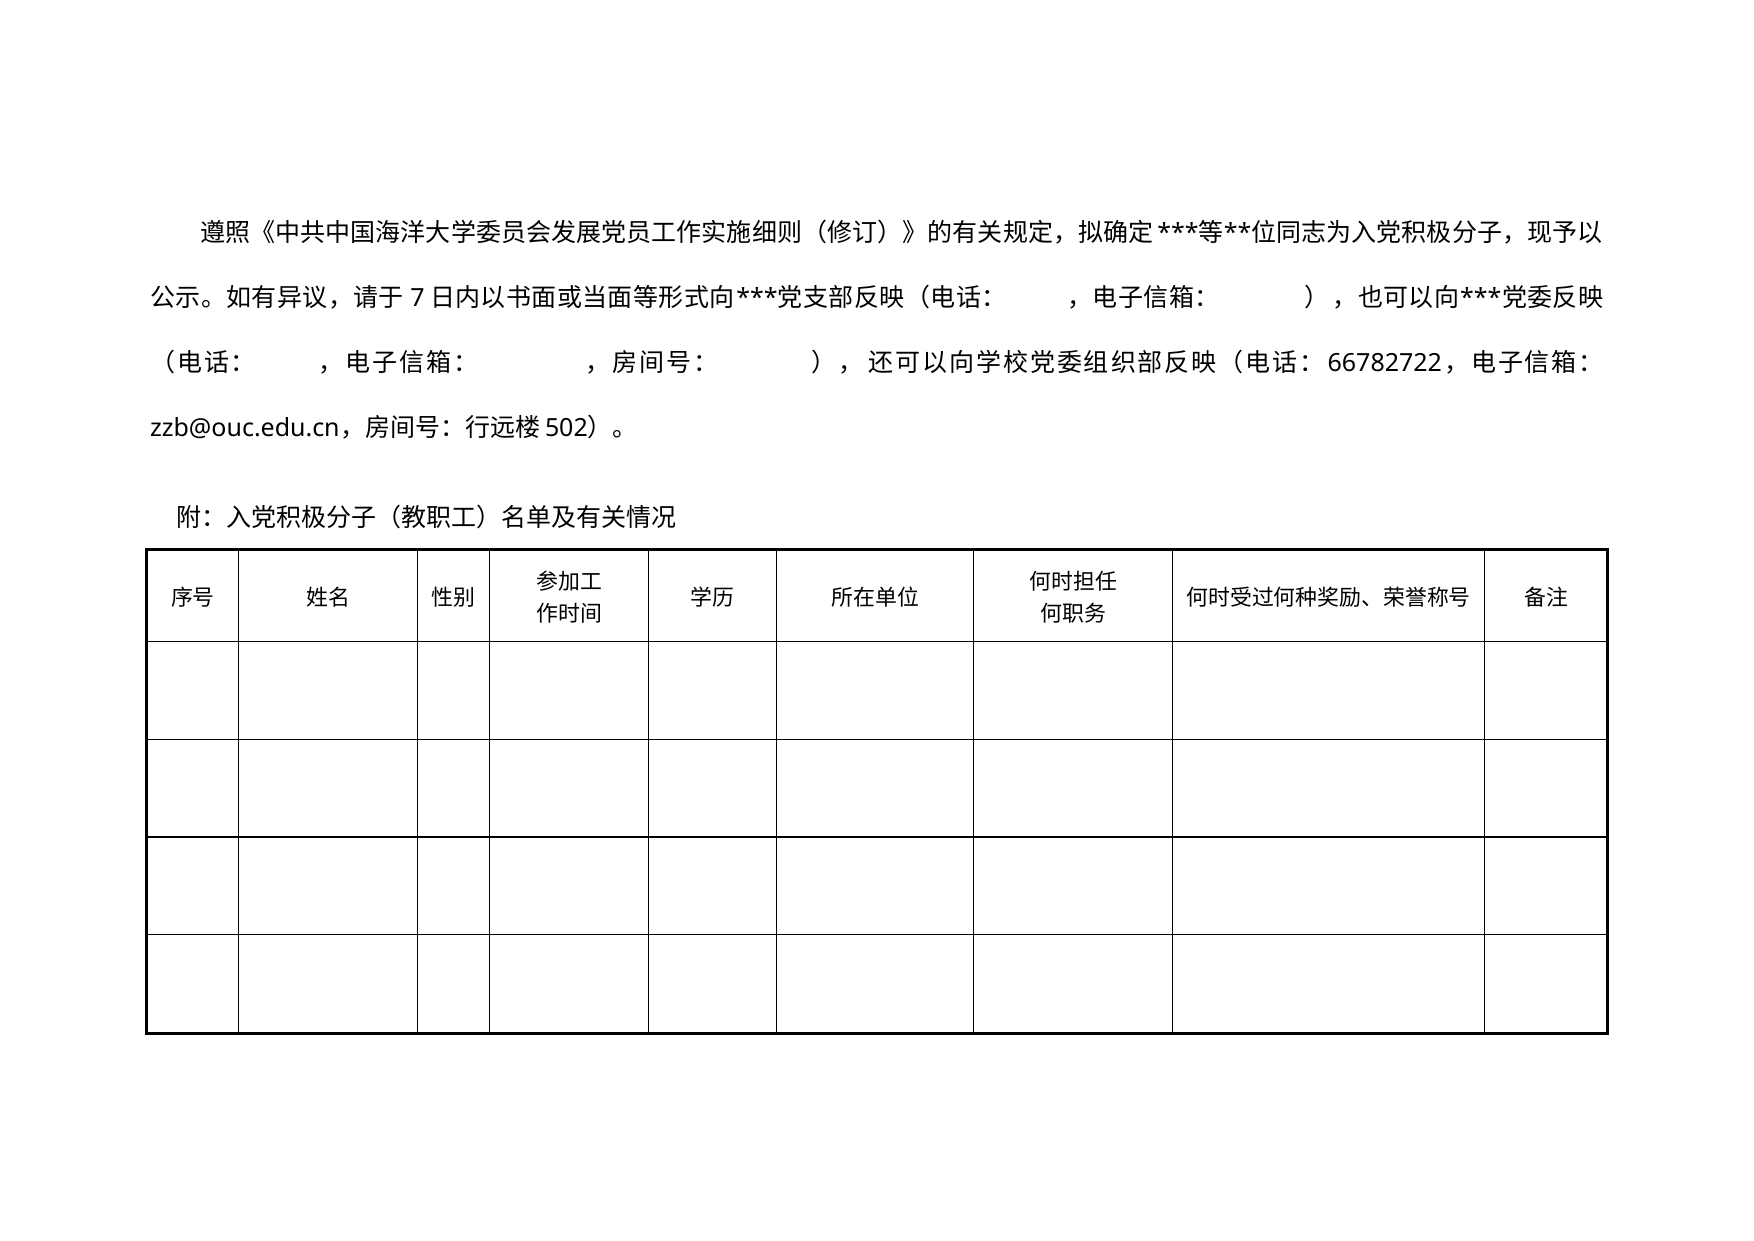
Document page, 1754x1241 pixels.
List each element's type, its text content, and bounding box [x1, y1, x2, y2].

table_cell [974, 935, 1172, 1032]
text 附：入党积极分子（教职工）名单及有关情况 [150, 483, 1604, 548]
table_header 性别 [418, 551, 489, 641]
table_header 备注 [1485, 551, 1606, 641]
table_cell [974, 838, 1172, 934]
text 遵照《中共中国海洋大学委员会发展党员工作实施细则（修订）》的有关规定，拟确定***等**位同志为入党积极分子，现予以公示。如有异议，请于7日内以书面或当面等形式向***党支部反映（电话： ，电子信箱： ），也可以向***党委反映（电话： ，电子信箱： ，房间号： ），还可以向学校党委组织部反映（电话：66782722，电子信箱：zzb@ouc.edu.cn，房间号：行远楼502）。 [150, 198, 1604, 458]
table_cell [777, 740, 973, 836]
table_cell [1173, 740, 1484, 836]
table_cell [239, 740, 417, 836]
table_cell [148, 935, 238, 1032]
table_header 何时受过何种奖励、荣誉称号 [1173, 551, 1484, 641]
table_cell [418, 935, 489, 1032]
table_cell [148, 642, 238, 739]
table_header 姓名 [239, 551, 417, 641]
table_header 参加工 作时间 [490, 551, 648, 641]
table_cell [239, 838, 417, 934]
table_cell [418, 642, 489, 739]
table_cell [1485, 740, 1606, 836]
table_cell [490, 935, 648, 1032]
table_cell [777, 935, 973, 1032]
table_cell [649, 740, 776, 836]
table_cell [649, 642, 776, 739]
table_cell [1173, 935, 1484, 1032]
table_cell [1173, 642, 1484, 739]
table_cell [974, 642, 1172, 739]
table_header 所在单位 [777, 551, 973, 641]
table_cell [490, 642, 648, 739]
table_cell [490, 838, 648, 934]
table_cell [777, 642, 973, 739]
table_header 序号 [148, 551, 238, 641]
table_header 学历 [649, 551, 776, 641]
table_cell [649, 935, 776, 1032]
table_cell [418, 740, 489, 836]
table_cell [239, 642, 417, 739]
table_cell [1485, 838, 1606, 934]
table_cell [974, 740, 1172, 836]
table_cell [777, 838, 973, 934]
table_cell [239, 935, 417, 1032]
table_cell [1485, 642, 1606, 739]
table_cell [418, 838, 489, 934]
table_cell [490, 740, 648, 836]
table_header 何时担任 何职务 [974, 551, 1172, 641]
table_cell [1173, 838, 1484, 934]
table_cell [148, 740, 238, 836]
table_cell [148, 838, 238, 934]
table_cell [649, 838, 776, 934]
table_cell [1485, 935, 1606, 1032]
